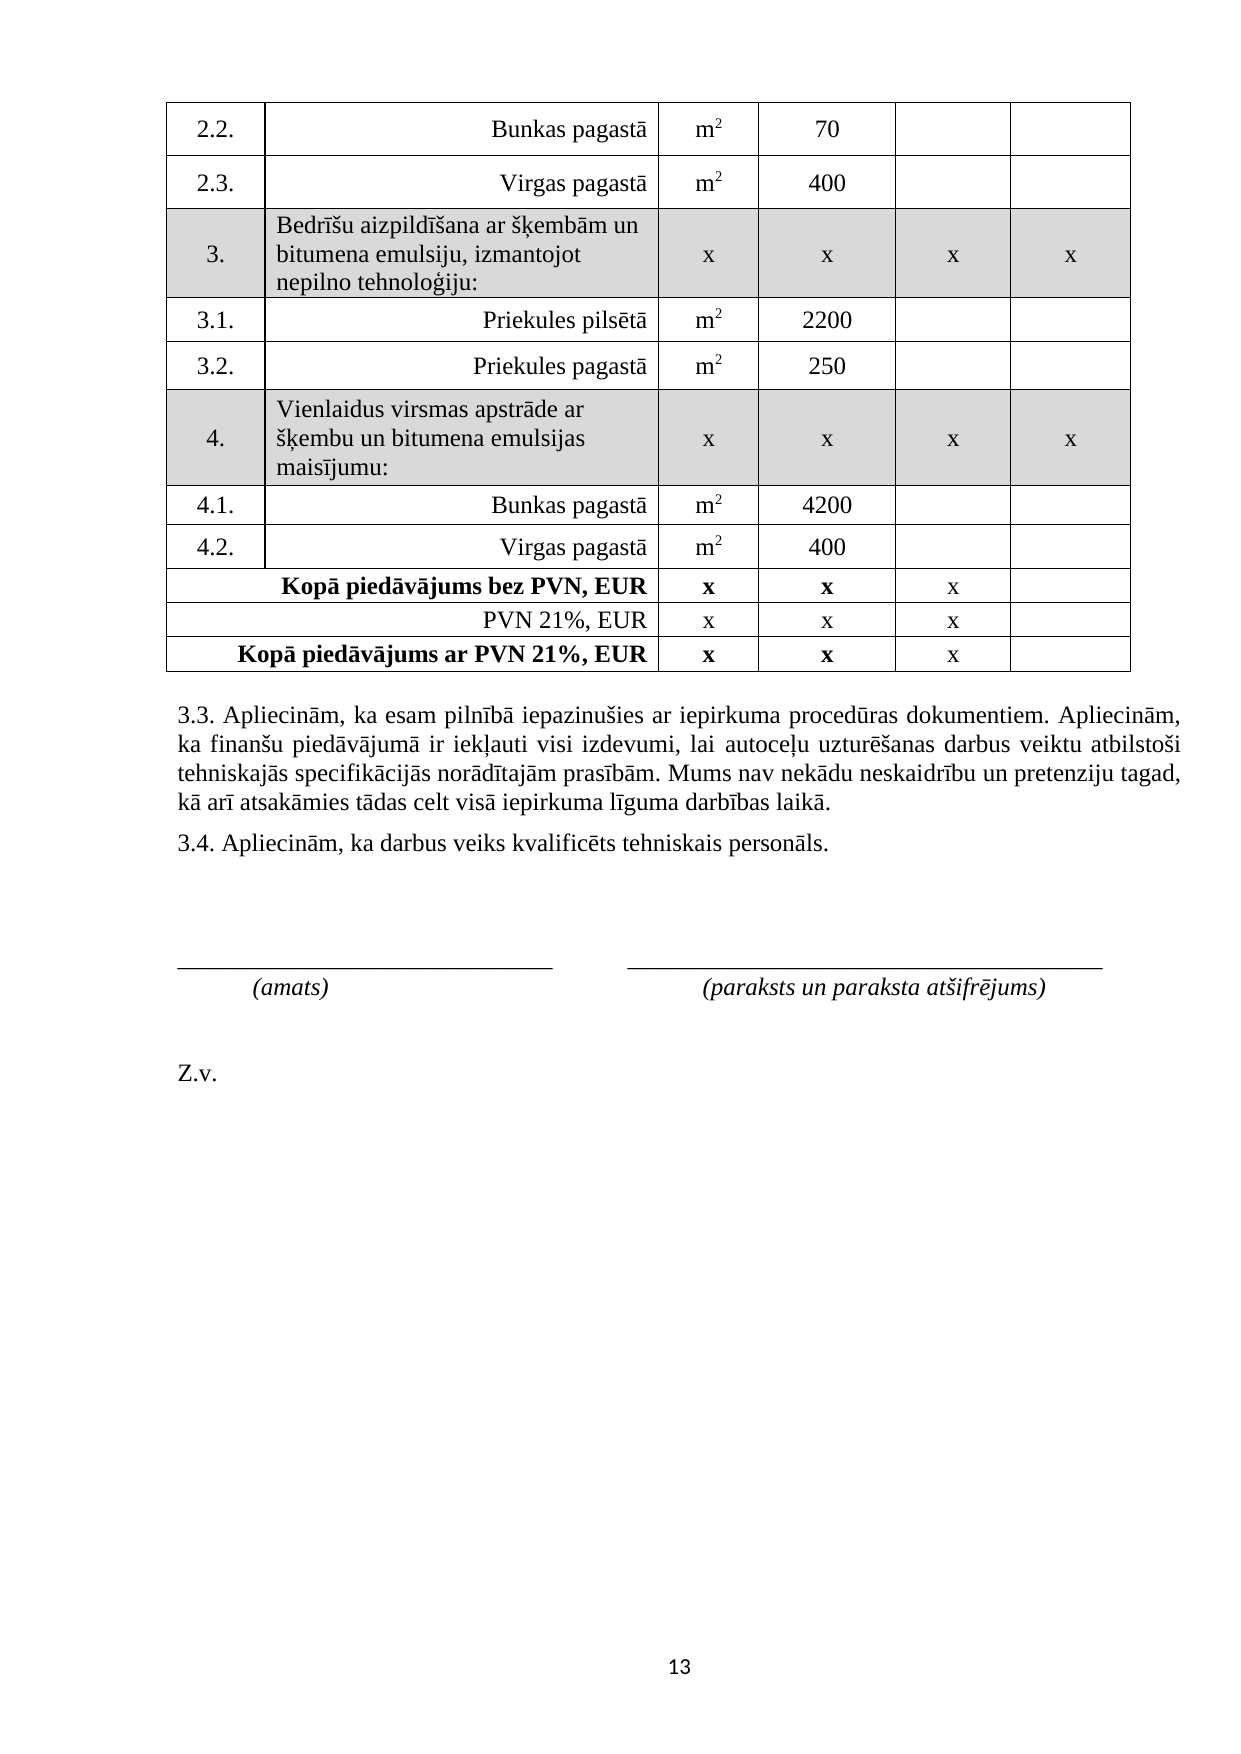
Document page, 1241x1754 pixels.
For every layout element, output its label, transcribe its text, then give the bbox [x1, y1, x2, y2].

table_cell Virgas pagastā [266, 156, 658, 208]
table_cell Bunkas pagastā [266, 486, 658, 524]
table_cell x [659, 603, 758, 636]
table_cell x [759, 603, 895, 636]
table_cell m2 [659, 525, 758, 567]
table_cell Virgas pagastā [266, 525, 658, 567]
table_cell [896, 298, 1010, 341]
table_cell 400 [759, 156, 895, 208]
table_cell [1011, 603, 1130, 636]
table_cell 4.1. [167, 486, 264, 524]
table_cell [1011, 342, 1130, 389]
text Z.v. [177, 1058, 1181, 1087]
table_cell m2 [659, 103, 758, 155]
table_cell m2 [659, 342, 758, 389]
table_cell [896, 342, 1010, 389]
table_cell x [659, 390, 758, 485]
table_cell 4.2. [167, 525, 264, 567]
table_cell x [659, 209, 758, 297]
text 3.3. Apliecinām, ka esam pilnībā iepazinušies ar iepirkuma procedūras dokumentiem. Apliecinām, ka finanšu piedāvājumā ir iekļauti visi izdevumi, lai autoceļu uzturēšanas darbus veiktu atbilstoši tehniskajās specifikācijās norādītajām prasībām. Mums nav nekādu neskaidrību un pretenziju tagad, kā arī atsakāmies tādas celt visā iepirkuma līguma darbības laikā. [177, 700, 1181, 815]
table_cell [1011, 298, 1130, 341]
table_cell x [896, 390, 1010, 485]
table_cell Kopā piedāvājums bez PVN, EUR [167, 569, 658, 602]
table_cell 2200 [759, 298, 895, 341]
table_cell 4200 [759, 486, 895, 524]
table_cell [1011, 103, 1130, 155]
table_cell Kopā piedāvājums ar PVN 21%, EUR [167, 637, 658, 671]
table_cell x [659, 637, 758, 671]
table_cell x [659, 569, 758, 602]
table_cell 4. [167, 390, 264, 485]
table_cell [1011, 486, 1130, 524]
table_cell 3.2. [167, 342, 264, 389]
table_cell m2 [659, 298, 758, 341]
table_cell [1011, 156, 1130, 208]
table_cell 3. [167, 209, 264, 297]
table_cell [896, 486, 1010, 524]
table_cell [1011, 569, 1130, 602]
table_cell x [1011, 390, 1130, 485]
table_cell 70 [759, 103, 895, 155]
table_cell x [896, 603, 1010, 636]
table_cell 400 [759, 525, 895, 567]
table_cell [896, 525, 1010, 567]
table_cell x [896, 569, 1010, 602]
table_cell PVN 21%, EUR [167, 603, 658, 636]
text ______________________________ ______________________________________ [177, 943, 1181, 972]
table_cell m2 [659, 486, 758, 524]
table_cell [896, 103, 1010, 155]
table_cell 2.3. [167, 156, 264, 208]
table_cell Vienlaidus virsmas apstrāde ar šķembu un bitumena emulsijas maisījumu: [266, 390, 658, 485]
table_cell Bedrīšu aizpildīšana ar šķembām un bitumena emulsiju, izmantojot nepilno tehnoloģiju: [266, 209, 658, 297]
text 3.4. Apliecinām, ka darbus veiks kvalificēts tehniskais personāls. [177, 828, 1181, 857]
table_cell x [759, 390, 895, 485]
table_cell 250 [759, 342, 895, 389]
table_cell x [896, 637, 1010, 671]
text (amats) (paraksts un paraksta atšifrējums) [177, 972, 1181, 1000]
table_cell x [1011, 209, 1130, 297]
table_cell Bunkas pagastā [266, 103, 658, 155]
table_cell x [759, 209, 895, 297]
table_cell [896, 156, 1010, 208]
table_cell x [896, 209, 1010, 297]
table_cell Priekules pilsētā [266, 298, 658, 341]
table_cell 3.1. [167, 298, 264, 341]
table_cell [1011, 525, 1130, 567]
table_cell x [759, 637, 895, 671]
table_cell x [759, 569, 895, 602]
table_cell m2 [659, 156, 758, 208]
table_cell [1011, 637, 1130, 671]
table_cell 2.2. [167, 103, 264, 155]
table_cell Priekules pagastā [266, 342, 658, 389]
